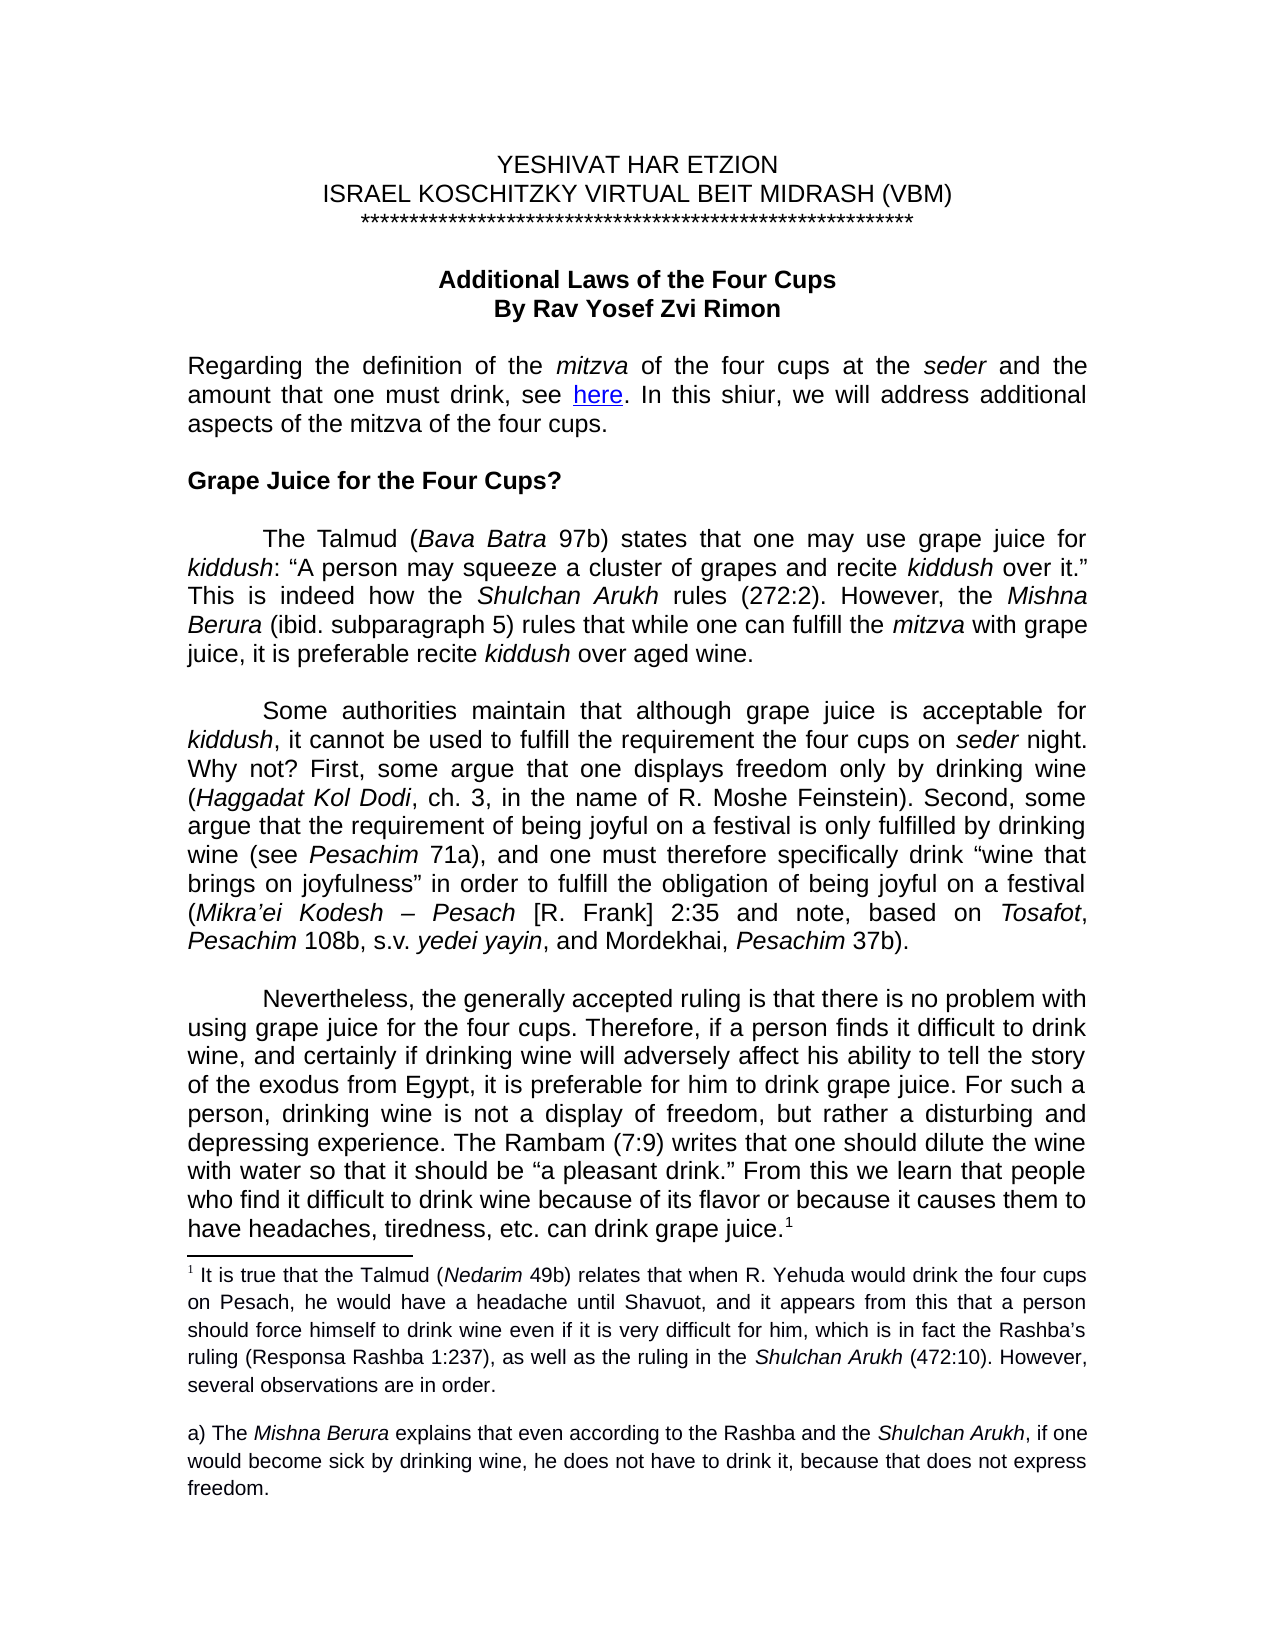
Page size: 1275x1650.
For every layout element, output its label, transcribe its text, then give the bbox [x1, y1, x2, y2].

text ********************************************************* [187, 207, 1088, 236]
text Nevertheless, the generally accepted ruling is that there is no problem with using grape juice for the four cups. Therefore, if a person finds it difficult to drink wine, and certainly if drinking wine will adversely affect his ability to tell the story of the exodus from Egypt, it is preferable for him to drink grape juice. For such a person, drinking wine is not a display of freedom, but rather a disturbing and depressing experience. The Rambam (7:9) writes that one should dilute the wine with water so that it should be “a pleasant drink.” From this we learn that people who find it difficult to drink wine because of its flavor or because it causes them to have headaches, tiredness, etc. can drink grape juice. [187, 984, 1088, 1242]
text Grape Juice for the Four Cups? [187, 466, 1088, 495]
text Regarding the definition of the mitzva of the four cups at the seder and the amount that one must drink, see here. In this shiur, we will address additional aspects of the mitzva of the four cups. [187, 351, 1088, 437]
text Some authorities maintain that although grape juice is acceptable for kiddush, it cannot be used to fulfill the requirement the four cups on seder night. Why not? First, some argue that one displays freedom only by drinking wine (Haggadat Kol Dodi, ch. 3, in the name of R. Moshe Feinstein). Second, some argue that the requirement of being joyful on a festival is only fulfilled by drinking wine (see Pesachim 71a), and one must therefore specifically drink “wine that brings on joyfulness” in order to fulfill the obligation of being joyful on a festival (Mikra’ei Kodesh – Pesach [R. Frank] 2:35 and note, based on Tosafot, Pesachim 108b, s.v. yedei yayin, and Mordekhai, Pesachim 37b). [187, 696, 1088, 955]
text The Talmud (Bava Batra 97b) states that one may use grape juice for kiddush: “A person may squeeze a cluster of grapes and recite kiddush over it.” This is indeed how the Shulchan Arukh rules (272:2). However, the Mishna Berura (ibid. subparagraph 5) rules that while one can fulfill the mitzva with grape juice, it is preferable recite kiddush over aged wine. [187, 524, 1088, 667]
text By Rav [187, 294, 1088, 322]
text ISRAEL KOSCHITZKY VIRTUAL BEIT MIDRASH (VBM) [187, 179, 1088, 207]
text YESHIVAT HAR ETZION [187, 150, 1088, 179]
text Additional Laws of the Four Cups [187, 265, 1088, 294]
